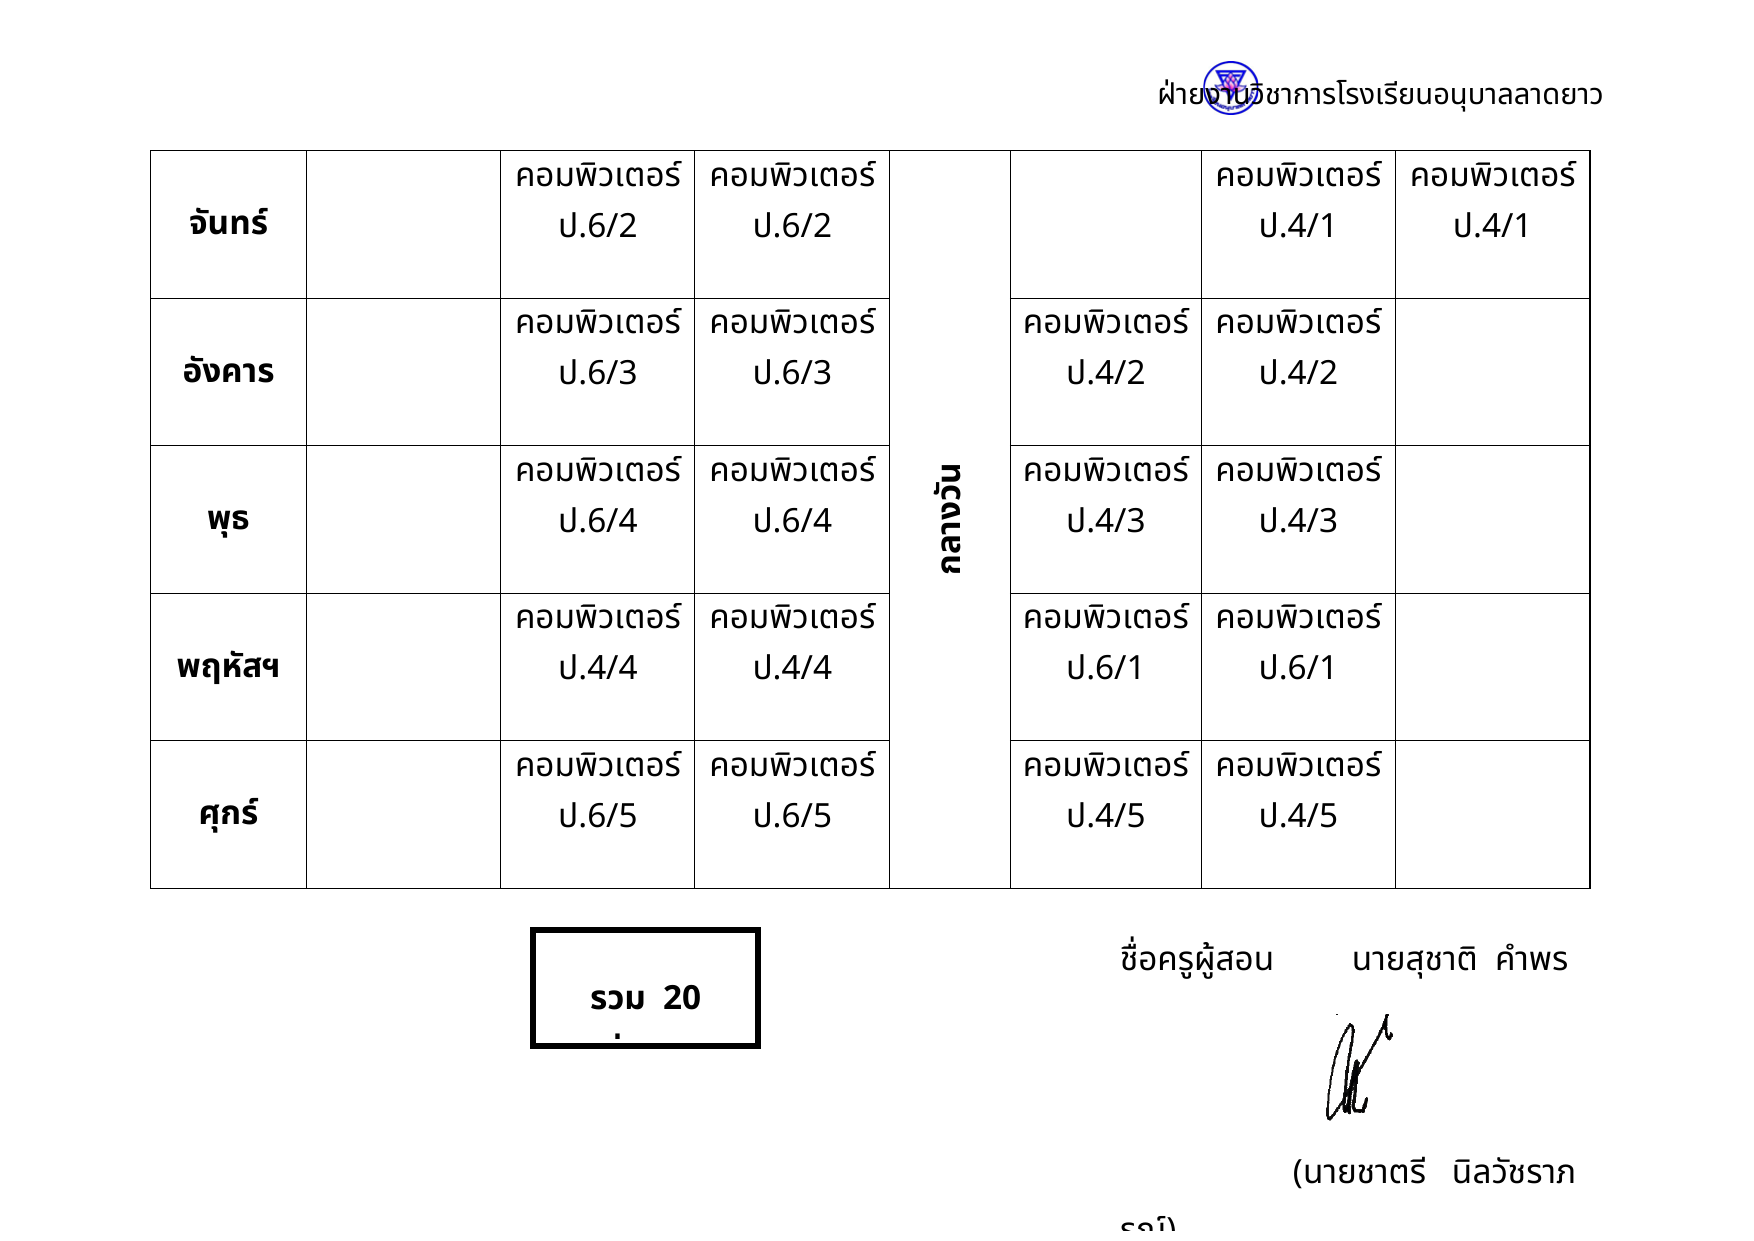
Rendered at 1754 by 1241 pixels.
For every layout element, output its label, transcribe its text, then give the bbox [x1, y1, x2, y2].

table_cell คอมพิวเตอร์ ป.4/3 [1011, 446, 1201, 592]
table_cell คอมพิวเตอร์ ป.6/2 [501, 151, 694, 297]
table_cell คอมพิวเตอร์ ป.6/3 [501, 299, 694, 445]
table_cell ศุกร์ [151, 741, 306, 887]
table_cell [307, 446, 500, 592]
table_cell พฤหัสฯ [151, 594, 306, 740]
table_cell [1396, 741, 1589, 887]
table_header พักกลางวัน [890, 151, 1010, 887]
table_cell [1011, 151, 1201, 297]
table_cell คอมพิวเตอร์ ป.6/1 [1202, 594, 1395, 740]
picture [1203, 61, 1259, 115]
table_cell คอมพิวเตอร์ ป.4/3 [1202, 446, 1395, 592]
table_cell พุธ [151, 446, 306, 592]
table_cell อังคาร [151, 299, 306, 445]
table_cell [1396, 299, 1589, 445]
table_cell คอมพิวเตอร์ ป.4/4 [501, 594, 694, 740]
table_cell คอมพิวเตอร์ ป.4/5 [1202, 741, 1395, 887]
table_cell [307, 741, 500, 887]
table_cell [307, 594, 500, 740]
table_cell [1396, 446, 1589, 592]
table_cell คอมพิวเตอร์ ป.6/2 [695, 151, 889, 297]
table_cell [307, 151, 500, 297]
table_cell [1396, 594, 1589, 740]
table_cell คอมพิวเตอร์ ป.6/3 [695, 299, 889, 445]
table_cell คอมพิวเตอร์ ป.6/5 [695, 741, 889, 887]
table_cell คอมพิวเตอร์ ป.4/4 [695, 594, 889, 740]
table_cell คอมพิวเตอร์ ป.4/1 [1202, 151, 1395, 297]
table_cell คอมพิวเตอร์ ป.4/2 [1202, 299, 1395, 445]
table_cell คอมพิวเตอร์ ป.6/1 [1011, 594, 1201, 740]
table_cell จันทร์ [151, 151, 306, 297]
table_cell คอมพิวเตอร์ ป.4/5 [1011, 741, 1201, 887]
table_cell [307, 299, 500, 445]
table_cell คอมพิวเตอร์ ป.4/2 [1011, 299, 1201, 445]
table_cell คอมพิวเตอร์ ป.6/4 [501, 446, 694, 592]
table_cell คอมพิวเตอร์ ป.6/4 [695, 446, 889, 592]
table_cell คอมพิวเตอร์ ป.4/1 [1396, 151, 1589, 297]
table_cell คอมพิวเตอร์ ป.6/5 [501, 741, 694, 887]
